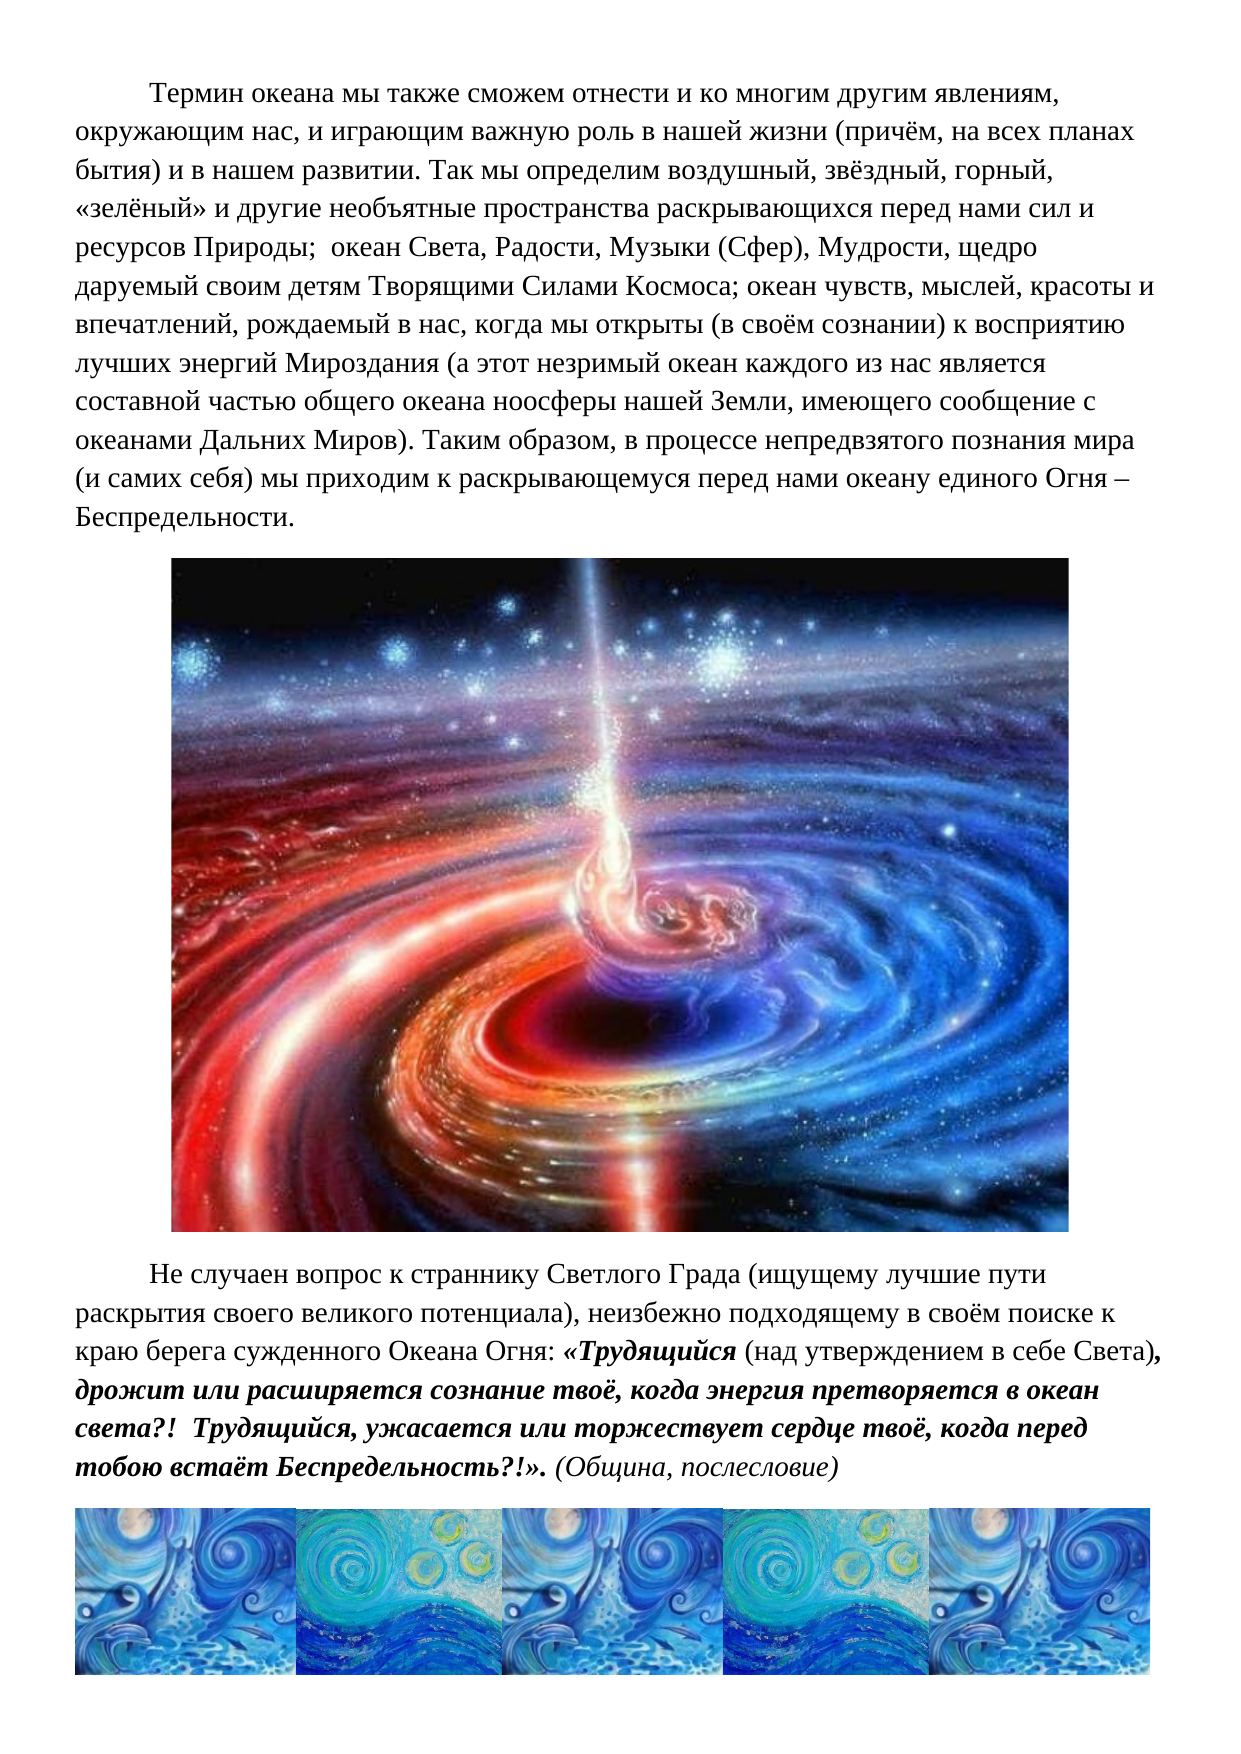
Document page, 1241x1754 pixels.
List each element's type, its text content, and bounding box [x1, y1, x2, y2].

text Не случаен вопрос к страннику Светлого Града (ищущему лучшие пути раскрытия своего великого потенциала), неизбежно подходящему в своём поиске к краю берега сужденного Океана Огня: «Трудящийся (над утверждением в себе Света), дрожит или расширяется сознание твоё, когда энергия претворяется в океан света?! Трудящийся, ужасается или торжествует сердце твоё, когда перед тобою встаёт Беспредельность?!». (Община, послесловие) [75, 1256, 1165, 1483]
picture [75, 1508, 1150, 1675]
text Термин океана мы также сможем отнести и ко многим другим явлениям, окружающим нас, и играющим важную роль в нашей жизни (причём, на всех планах бытия) и в нашем развитии. Так мы определим воздушный, звёздный, горный, «зелёный» и другие необъятные пространства раскрывающихся перед нами сил и ресурсов Природы; океан Света, Радости, Музыки (Сфер), Мудрости, щедро даруемый своим детям Творящими Силами Космоса; океан чувств, мыслей, красоты и впечатлений, рождаемый в нас, когда мы открыты (в своём сознании) к восприятию лучших энергий Мироздания (а этот незримый океан каждого из нас является составной частью общего океана ноосферы нашей Земли, имеющего сообщение с океанами Дальних Миров). Таким образом, в процессе непредвзятого познания мира (и самих себя) мы приходим к раскрывающемуся перед нами океану единого Огня – Беспредельности. [75, 75, 1165, 532]
picture [171, 558, 1069, 1232]
